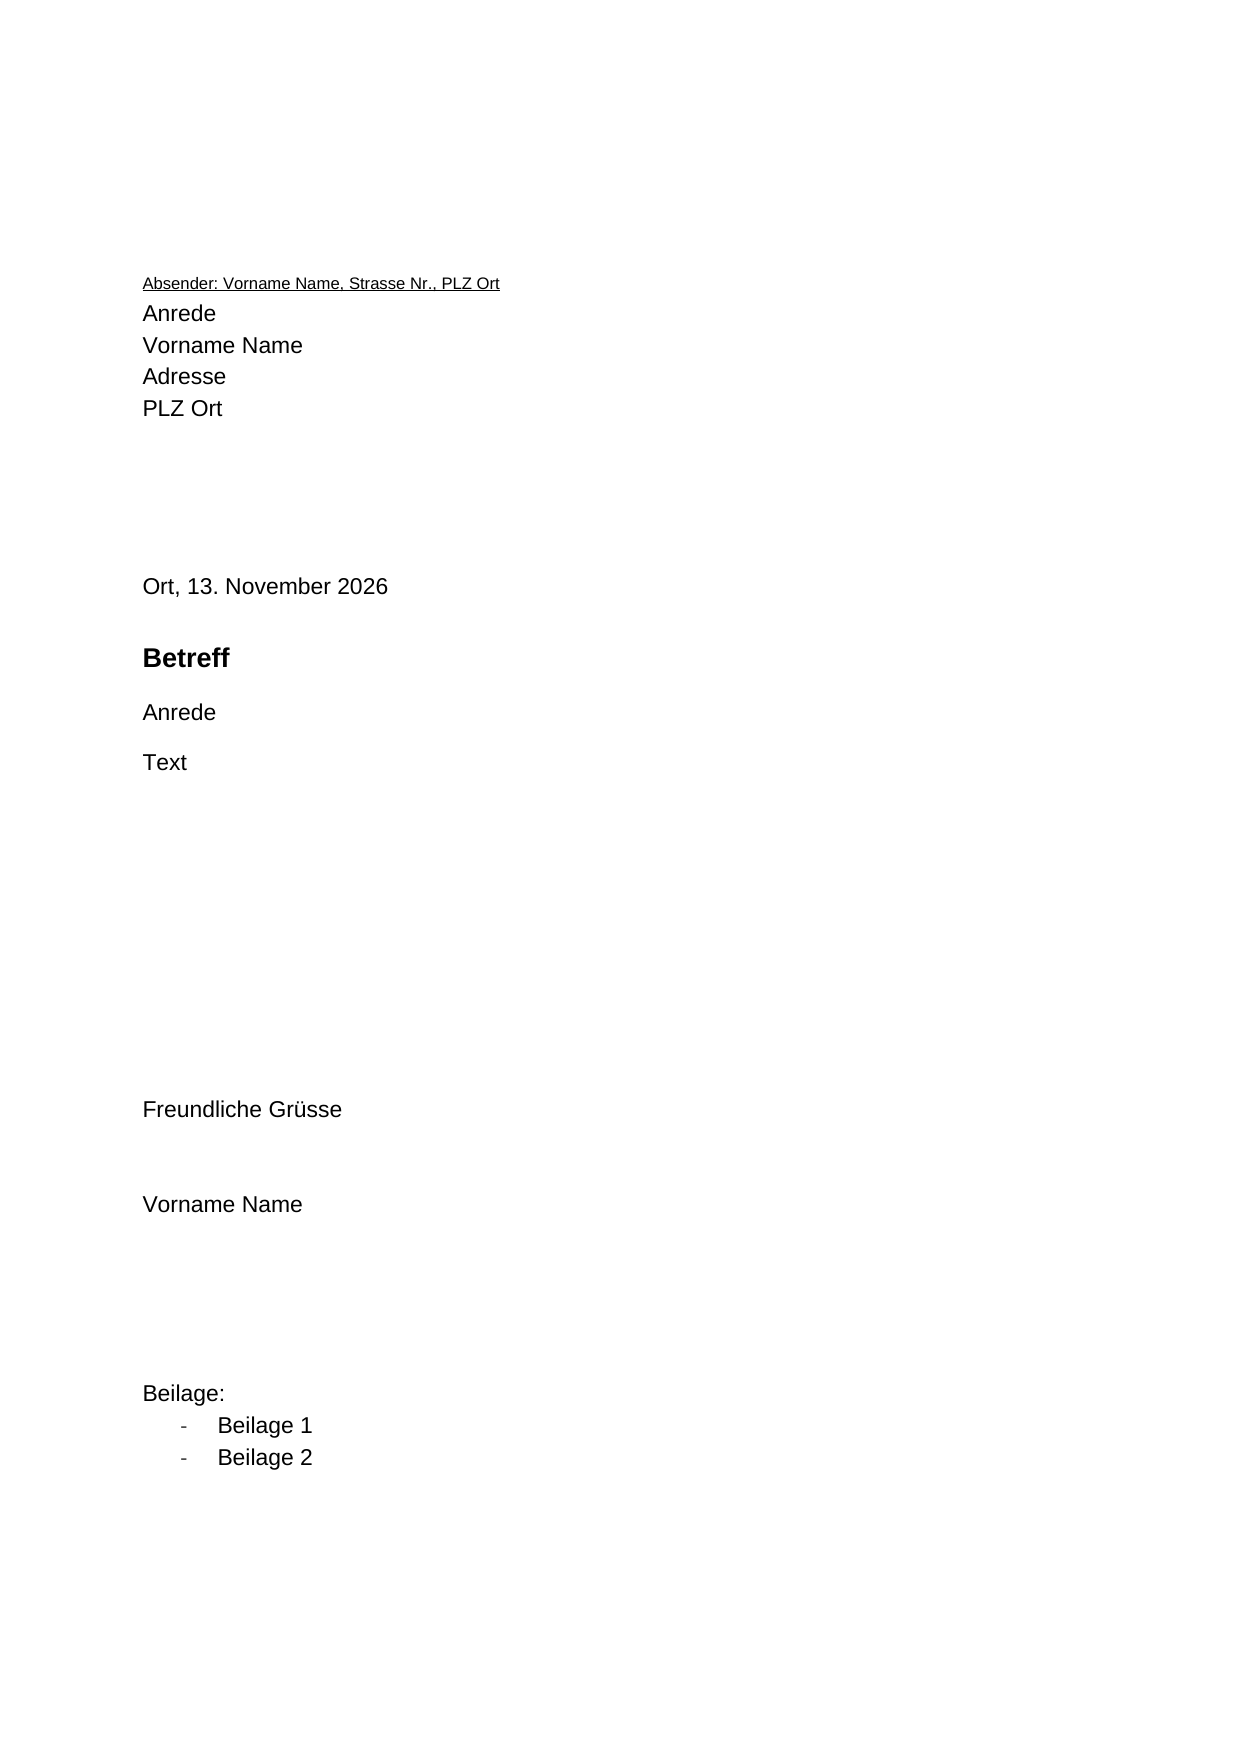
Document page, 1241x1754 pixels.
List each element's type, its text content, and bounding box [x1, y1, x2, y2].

text Ort, 13. Dezember 2017 [142, 573, 1122, 599]
text Betreff [142, 642, 1122, 673]
text Absender: Vorname Name, Strasse Nr., PLZ Ort [142, 274, 1122, 293]
text Beilage: [142, 1380, 1122, 1406]
text Text [142, 749, 1122, 775]
list Beilage 1 [180, 1412, 1122, 1439]
text Freundliche Grüsse [142, 1096, 1122, 1122]
text Vorname Name [142, 1191, 1122, 1217]
list Beilage 2 [180, 1444, 1122, 1471]
text Anrede [142, 698, 1122, 725]
